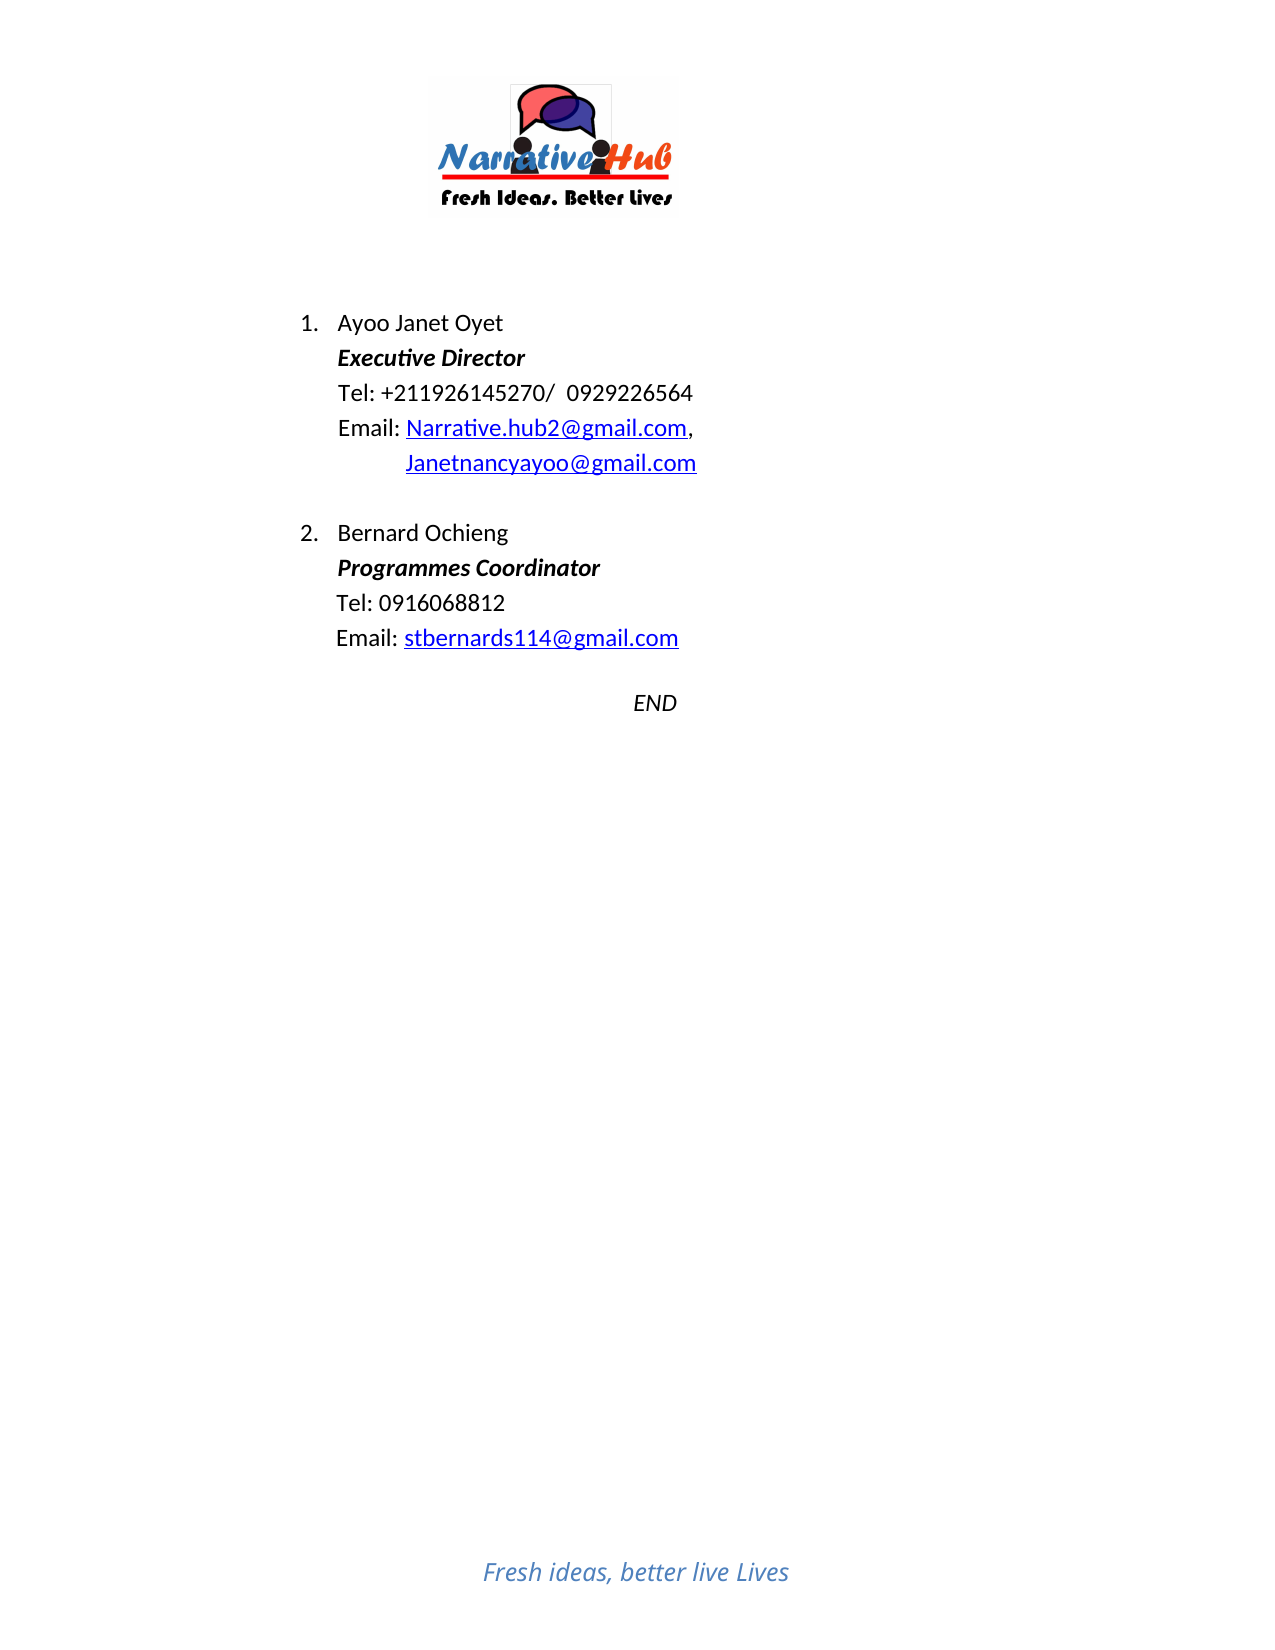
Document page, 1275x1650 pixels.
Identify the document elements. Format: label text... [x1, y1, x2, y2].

text Programmes Coordinator [337, 552, 1050, 582]
text Email: stbernards114@gmail.com [262, 622, 1050, 652]
picture [428, 76, 679, 218]
text END [262, 687, 1050, 718]
list Bernard Ochieng [300, 517, 1050, 547]
text Tel: 0916068812 [262, 587, 1050, 617]
list Ayoo Janet Oyet [300, 307, 1050, 337]
text Executive Director [337, 342, 1050, 372]
text Tel: +211926145270/ 0929226564 [225, 377, 1050, 407]
text Janetnancyayoo@gmail.com [300, 447, 1050, 477]
text Email: Narrative.hub2@gmail.com, [225, 412, 1050, 442]
